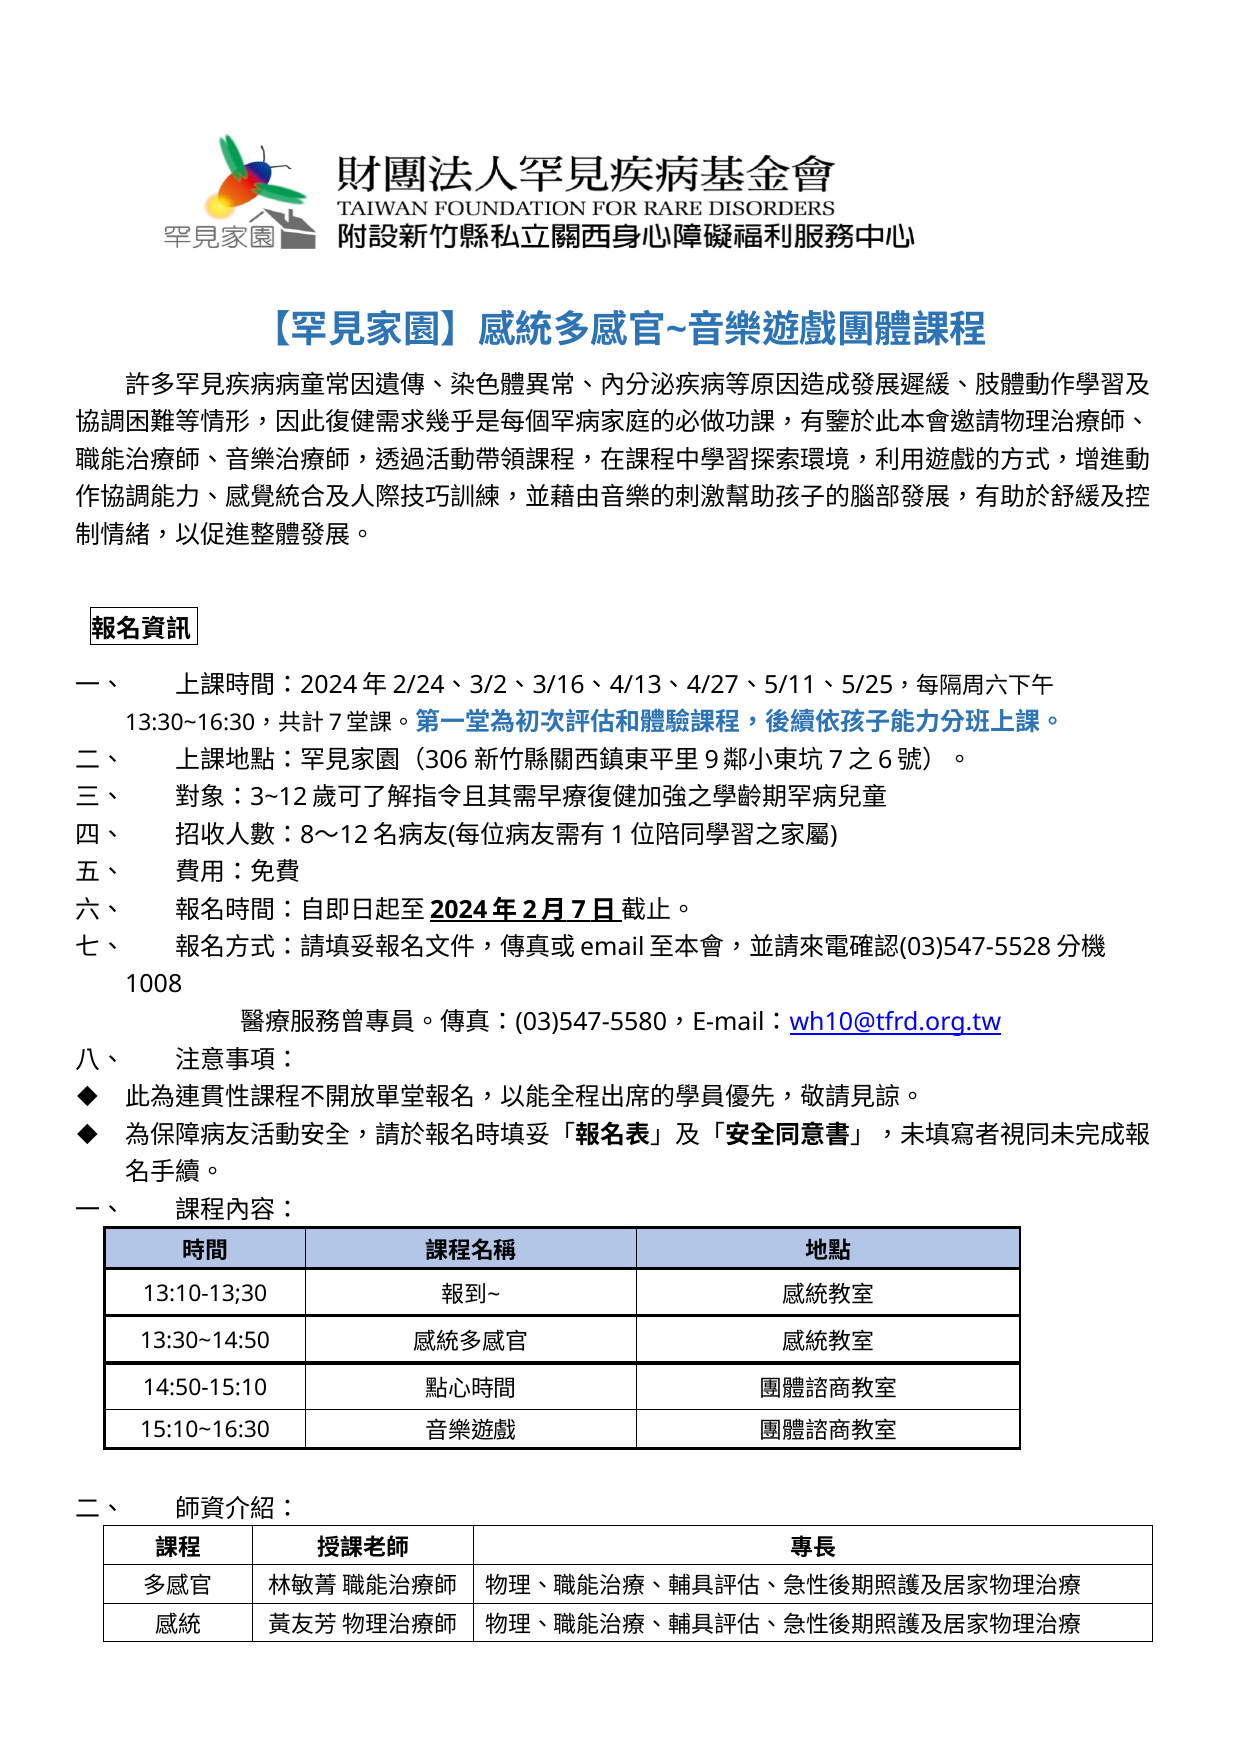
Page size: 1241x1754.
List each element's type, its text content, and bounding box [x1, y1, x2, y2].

text 【罕見家園】感統多感官~音樂遊戲團體課程 [75, 289, 1165, 364]
table_cell 音樂遊戲 [306, 1410, 636, 1447]
list 為保障病友活動安全，請於報名時填妥「報名表」及「安全同意書」，未填寫者視同未完成報名手續。 [75, 1114, 1165, 1189]
text 許多罕見疾病病童常因遺傳、染色體異常、內分泌疾病等原因造成發展遲緩、肢體動作學習及協調困難等情形，因此復健需求幾乎是每個罕病家庭的必做功課，有鑒於此本會邀請物理治療師、職能治療師、音樂治療師，透過活動帶領課程，在課程中學習探索環境，利用遊戲的方式，增進動作協調能力、感覺統合及人際技巧訓練，並藉由音樂的刺激幫助孩子的腦部發展，有助於舒緩及控制情緒，以促進整體發展。 [75, 364, 1165, 589]
table_header 專長 [474, 1526, 1152, 1564]
picture [137, 101, 938, 283]
table_header 課程 [104, 1526, 252, 1564]
table_cell 感統 [104, 1604, 252, 1641]
table_cell 多感官 [104, 1565, 252, 1602]
table_cell 團體諮商教室 [637, 1365, 1019, 1409]
text 醫療服務曾專員。傳真：(03)547-5580，E-mail：wh10@tfrd.org.tw [234, 1001, 1165, 1039]
table_header 授課老師 [253, 1526, 473, 1564]
list 上課時間：2024年2/24、3/2、3/16、4/13、4/27、5/11、5/25，每隔周六下午13:30~16:30，共計7堂課。第一堂為初次評估和體驗課程，後續依孩子能力分班上課。 [75, 664, 1165, 739]
table_cell 物理、職能治療、輔具評估、急性後期照護及居家物理治療 [474, 1604, 1152, 1641]
list 上課地點：罕見家園（306 新竹縣關西鎮東平里9鄰小東坑7之6號）。 [75, 739, 1165, 776]
list 招收人數：8～12名病友(每位病友需有1位陪同學習之家屬) [75, 814, 1165, 851]
text 報名資訊 [90, 589, 1165, 664]
table_cell 物理、職能治療、輔具評估、急性後期照護及居家物理治療 [474, 1565, 1152, 1602]
table_header 課程名稱 [306, 1229, 636, 1267]
table_header 地點 [637, 1229, 1019, 1267]
table_cell 14:50-15:10 [106, 1365, 305, 1409]
table_cell 感統教室 [637, 1317, 1019, 1361]
list 報名方式：請填妥報名文件，傳真或email至本會，並請來電確認(03)547-5528分機1008 [75, 926, 1165, 1001]
list 師資介紹： [75, 1488, 1165, 1525]
table_cell 13:30~14:50 [106, 1317, 305, 1361]
table_cell 團體諮商教室 [637, 1410, 1019, 1447]
table_header 時間 [106, 1229, 305, 1267]
table_cell 黃友芳 物理治療師 [253, 1604, 473, 1641]
table_cell 報到~ [306, 1270, 636, 1314]
list 課程內容： [75, 1189, 1165, 1226]
table_cell 感統教室 [637, 1270, 1019, 1314]
table_cell 13:10-13;30 [106, 1270, 305, 1314]
list 報名時間：自即日起至2024年2月7日 截止。 [75, 889, 1165, 926]
table_cell 15:10~16:30 [106, 1410, 305, 1447]
table_cell 林敏菁 職能治療師 [253, 1565, 473, 1602]
list 對象：3~12歲可了解指令且其需早療復健加強之學齡期罕病兒童 [75, 776, 1165, 814]
list 費用：免費 [75, 851, 1165, 889]
list 注意事項： [75, 1039, 1165, 1076]
table_cell 點心時間 [306, 1365, 636, 1409]
table_cell 感統多感官 [306, 1317, 636, 1361]
list 此為連貫性課程不開放單堂報名，以能全程出席的學員優先，敬請見諒。 [75, 1076, 1165, 1114]
